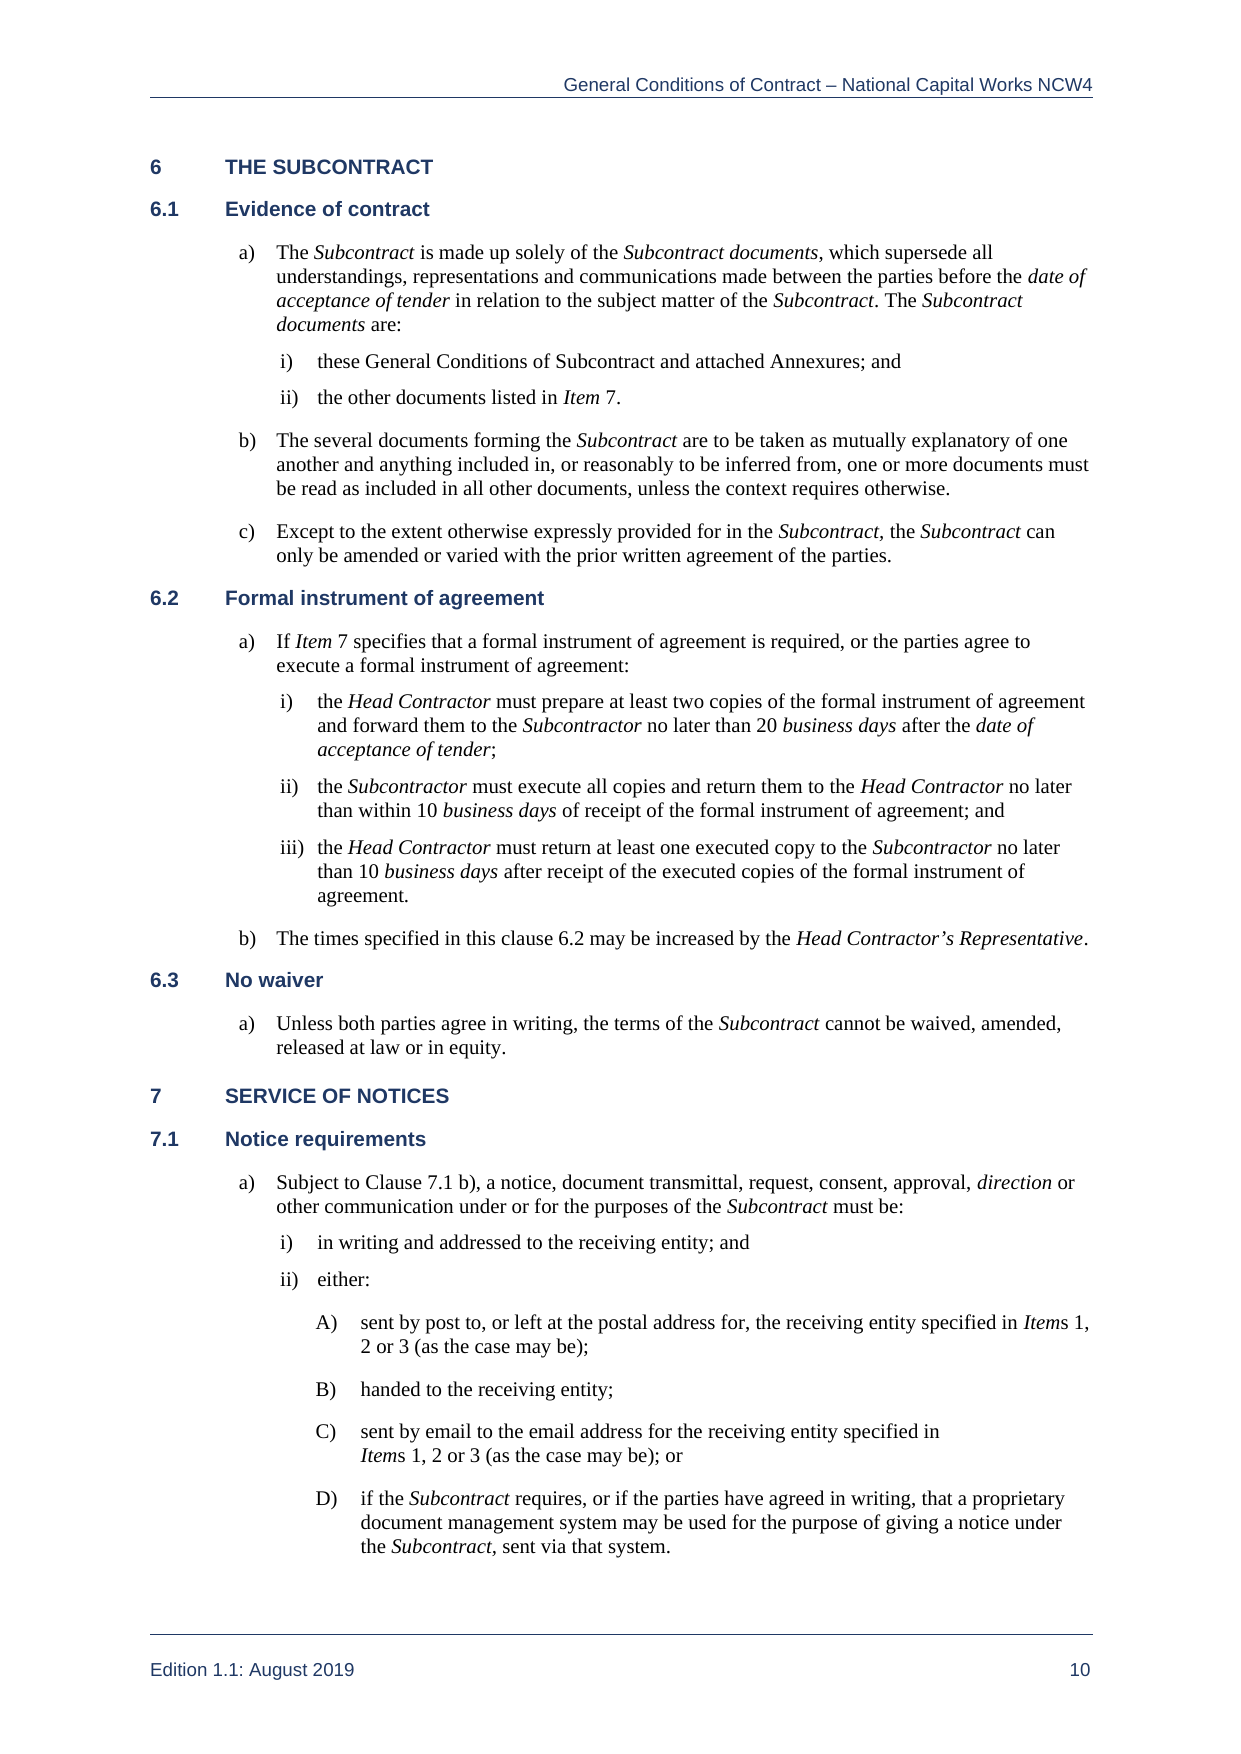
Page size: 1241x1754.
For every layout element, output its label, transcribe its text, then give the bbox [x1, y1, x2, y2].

list The several documents forming the Subcontract are to be taken as mutually explanatory of one another and anything included in, or reasonably to be inferred from, one or more documents must be read as included in all other documents, unless the context requires otherwise. [239, 428, 1090, 500]
list either: [280, 1267, 1090, 1291]
list handed to the receiving entity; [315, 1376, 1090, 1401]
list the Head Contractor must prepare at least two copies of the formal instrument of agreement and forward them to the Subcontractor no later than 20 business days after the date of acceptance of tender; [280, 689, 1090, 761]
list The times specified in this clause 6.2 may be increased by the Head Contractor’s Representative. [239, 926, 1090, 949]
list the Subcontractor must execute all copies and return them to the Head Contractor no later than within 10 business days of receipt of the formal instrument of agreement; and [280, 774, 1090, 822]
list the other documents listed in Item 7. [280, 385, 1090, 409]
subtitle 7.1 Notice requirements [150, 1127, 1090, 1151]
list Unless both parties agree in writing, the terms of the Subcontract cannot be waived, amended, released at law or in equity. [239, 1011, 1090, 1059]
subtitle 6 THE SUBCONTRACT [150, 154, 1090, 178]
list If Item 7 specifies that a formal instrument of agreement is required, or the parties agree to execute a formal instrument of agreement: [239, 629, 1090, 677]
subtitle 6.1 Evidence of contract [150, 197, 1090, 221]
list Subject to Clause 7.1 b), a notice, document transmittal, request, consent, approval, direction or other communication under or for the purposes of the Subcontract must be: [239, 1169, 1090, 1218]
list in writing and addressed to the receiving entity; and [280, 1230, 1090, 1254]
list sent by post to, or left at the postal address for, the receiving entity specified in Items 1, 2 or 3 (as the case may be); [315, 1309, 1090, 1358]
list Except to the extent otherwise expressly provided for in the Subcontract, the Subcontract can only be amended or varied with the prior written agreement of the parties. [239, 519, 1090, 567]
list The Subcontract is made up solely of the Subcontract documents, which supersede all understandings, representations and communications made between the parties before the date of acceptance of tender in relation to the subject matter of the Subcontract. The Subcontract documents are: [239, 240, 1090, 336]
subtitle 6.2 Formal instrument of agreement [150, 586, 1090, 610]
list the Head Contractor must return at least one executed copy to the Subcontractor no later than 10 business days after receipt of the executed copies of the formal instrument of agreement. [280, 834, 1090, 907]
subtitle 7 SERVICE OF NOTICES [150, 1084, 1090, 1108]
list sent by email to the email address for the receiving entity specified in Items 1, 2 or 3 (as the case may be); or [315, 1419, 1090, 1467]
subtitle 6.3 No waiver [150, 968, 1090, 992]
list if the Subcontract requires, or if the parties have agreed in writing, that a proprietary document management system may be used for the purpose of giving a notice under the Subcontract, sent via that system. [315, 1486, 1090, 1558]
list these General Conditions of Subcontract and attached Annexures; and [280, 349, 1090, 373]
